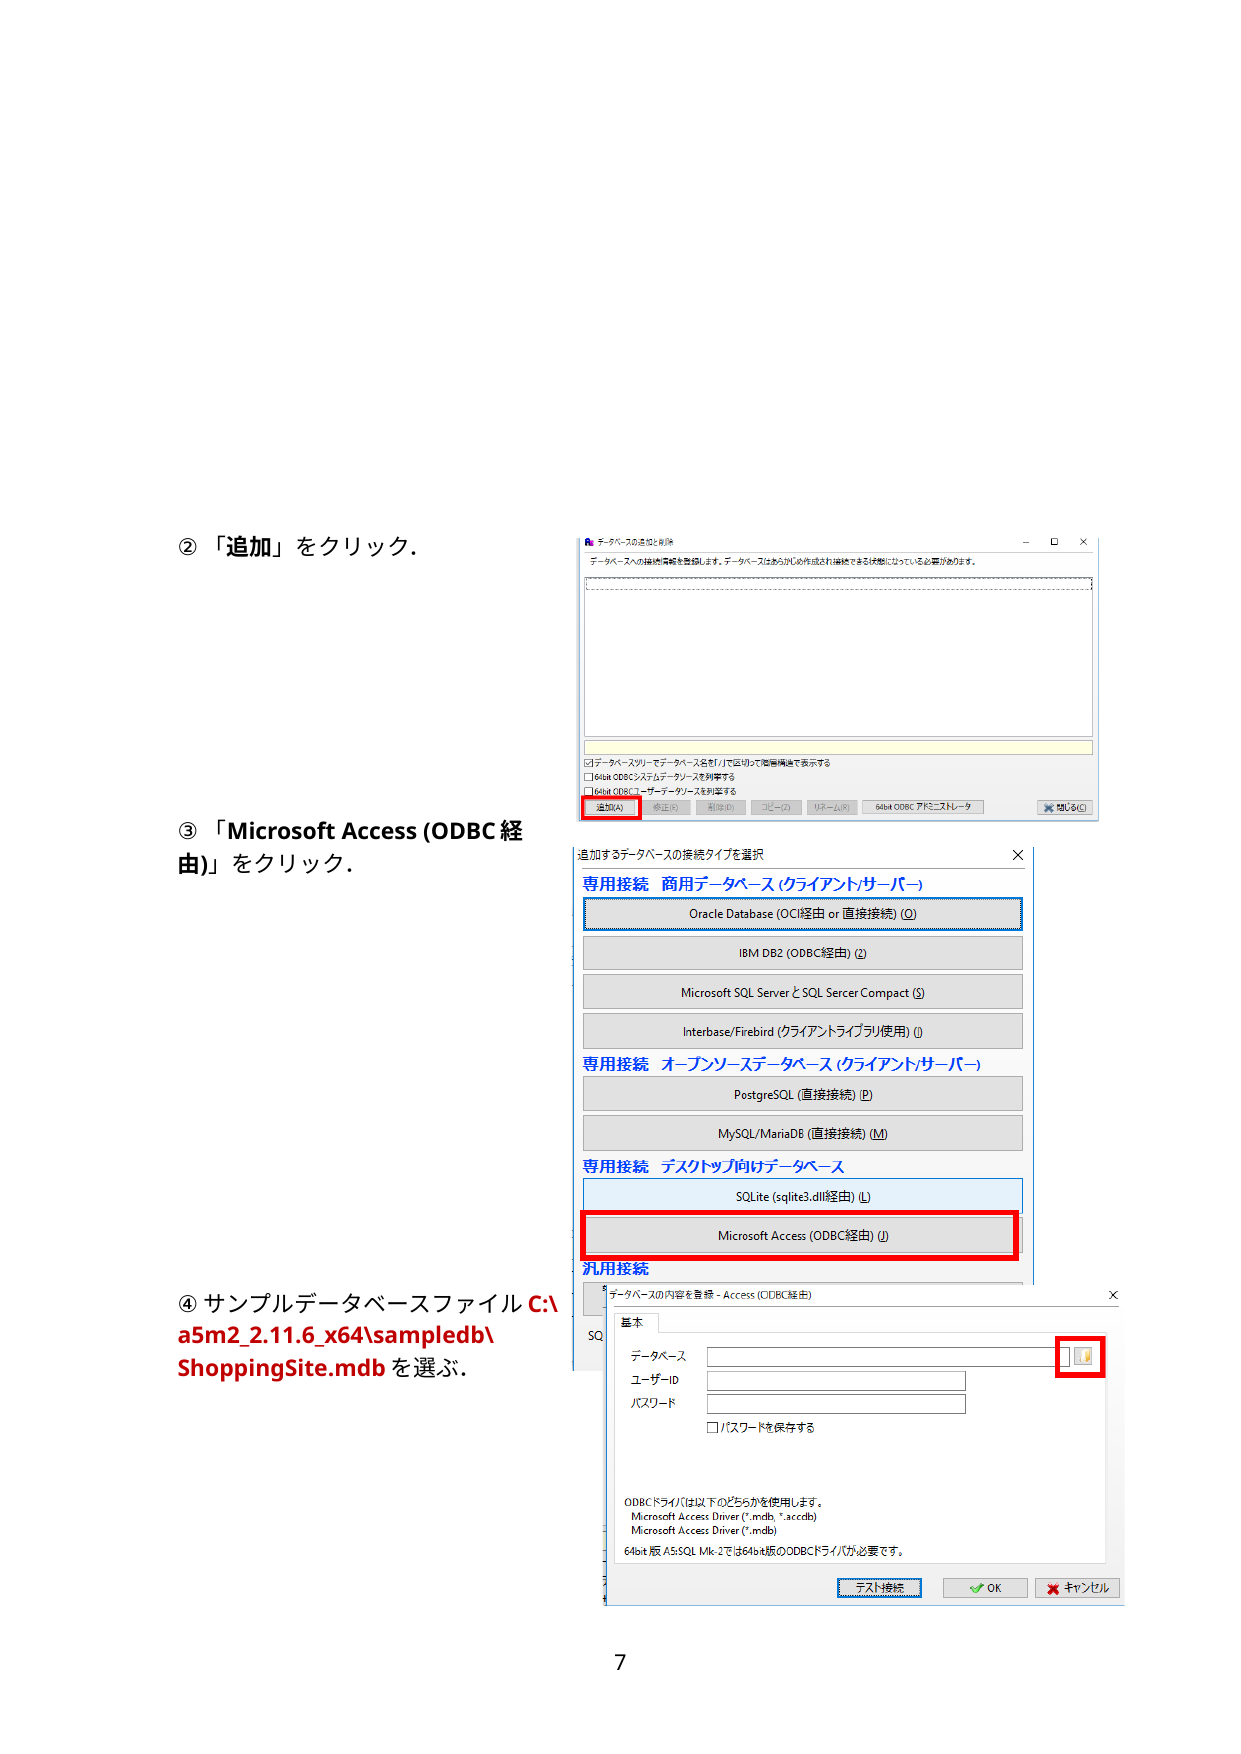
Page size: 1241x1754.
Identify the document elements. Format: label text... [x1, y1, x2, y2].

picture [576, 538, 1099, 822]
text ④ サンプルデータベースファイルC:\a5m2_2.11.6_x64\sampledb\ShoppingSite.mdbを選ぶ． [177, 1286, 571, 1383]
text ③ 「Microsoft Access (ODBC経由)」をクリック． [177, 813, 571, 879]
picture [571, 847, 1125, 1606]
text ② 「追加」をクリック． [177, 529, 571, 563]
